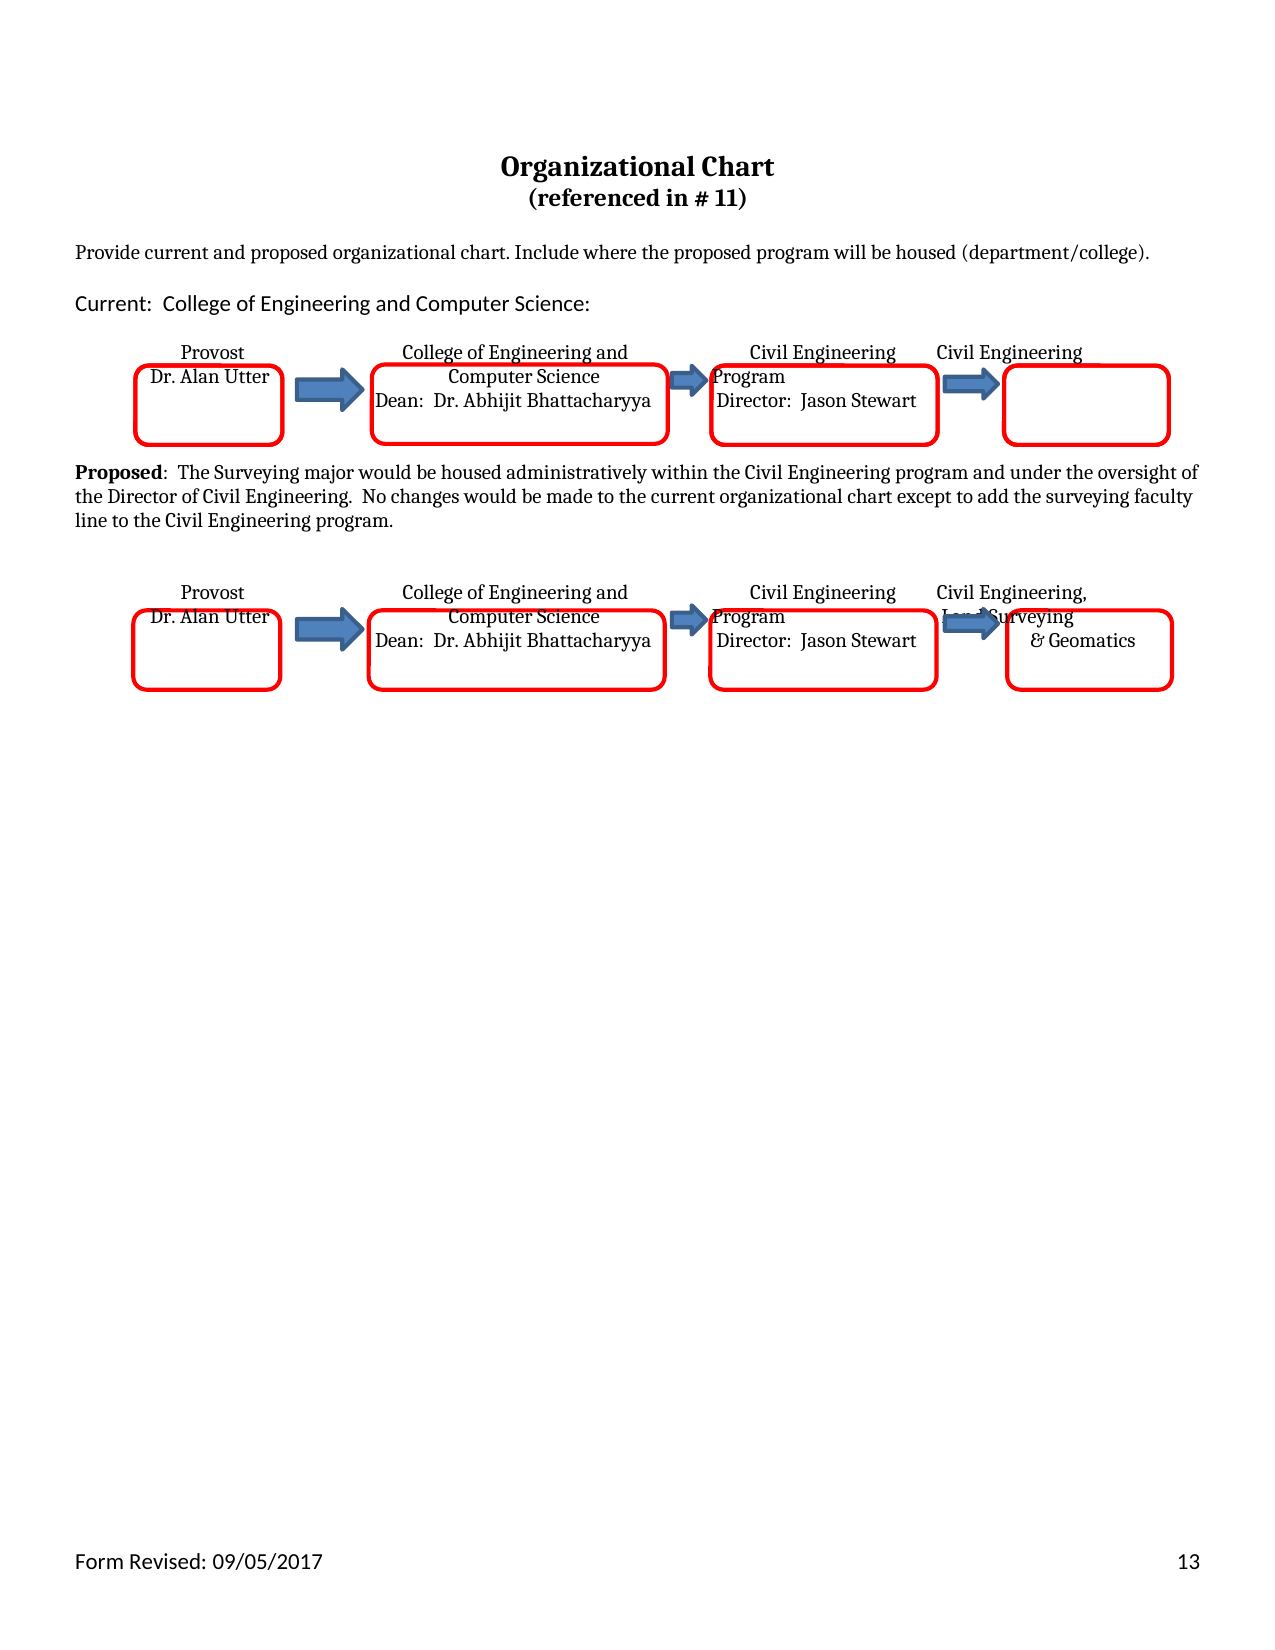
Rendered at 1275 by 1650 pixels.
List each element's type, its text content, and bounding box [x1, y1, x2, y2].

text Organizational Chart [75, 150, 1200, 183]
text (referenced in # 11) [75, 183, 1200, 212]
text Provide current and proposed organizational chart. Include where the proposed program will be housed (department/college). [75, 241, 1200, 265]
